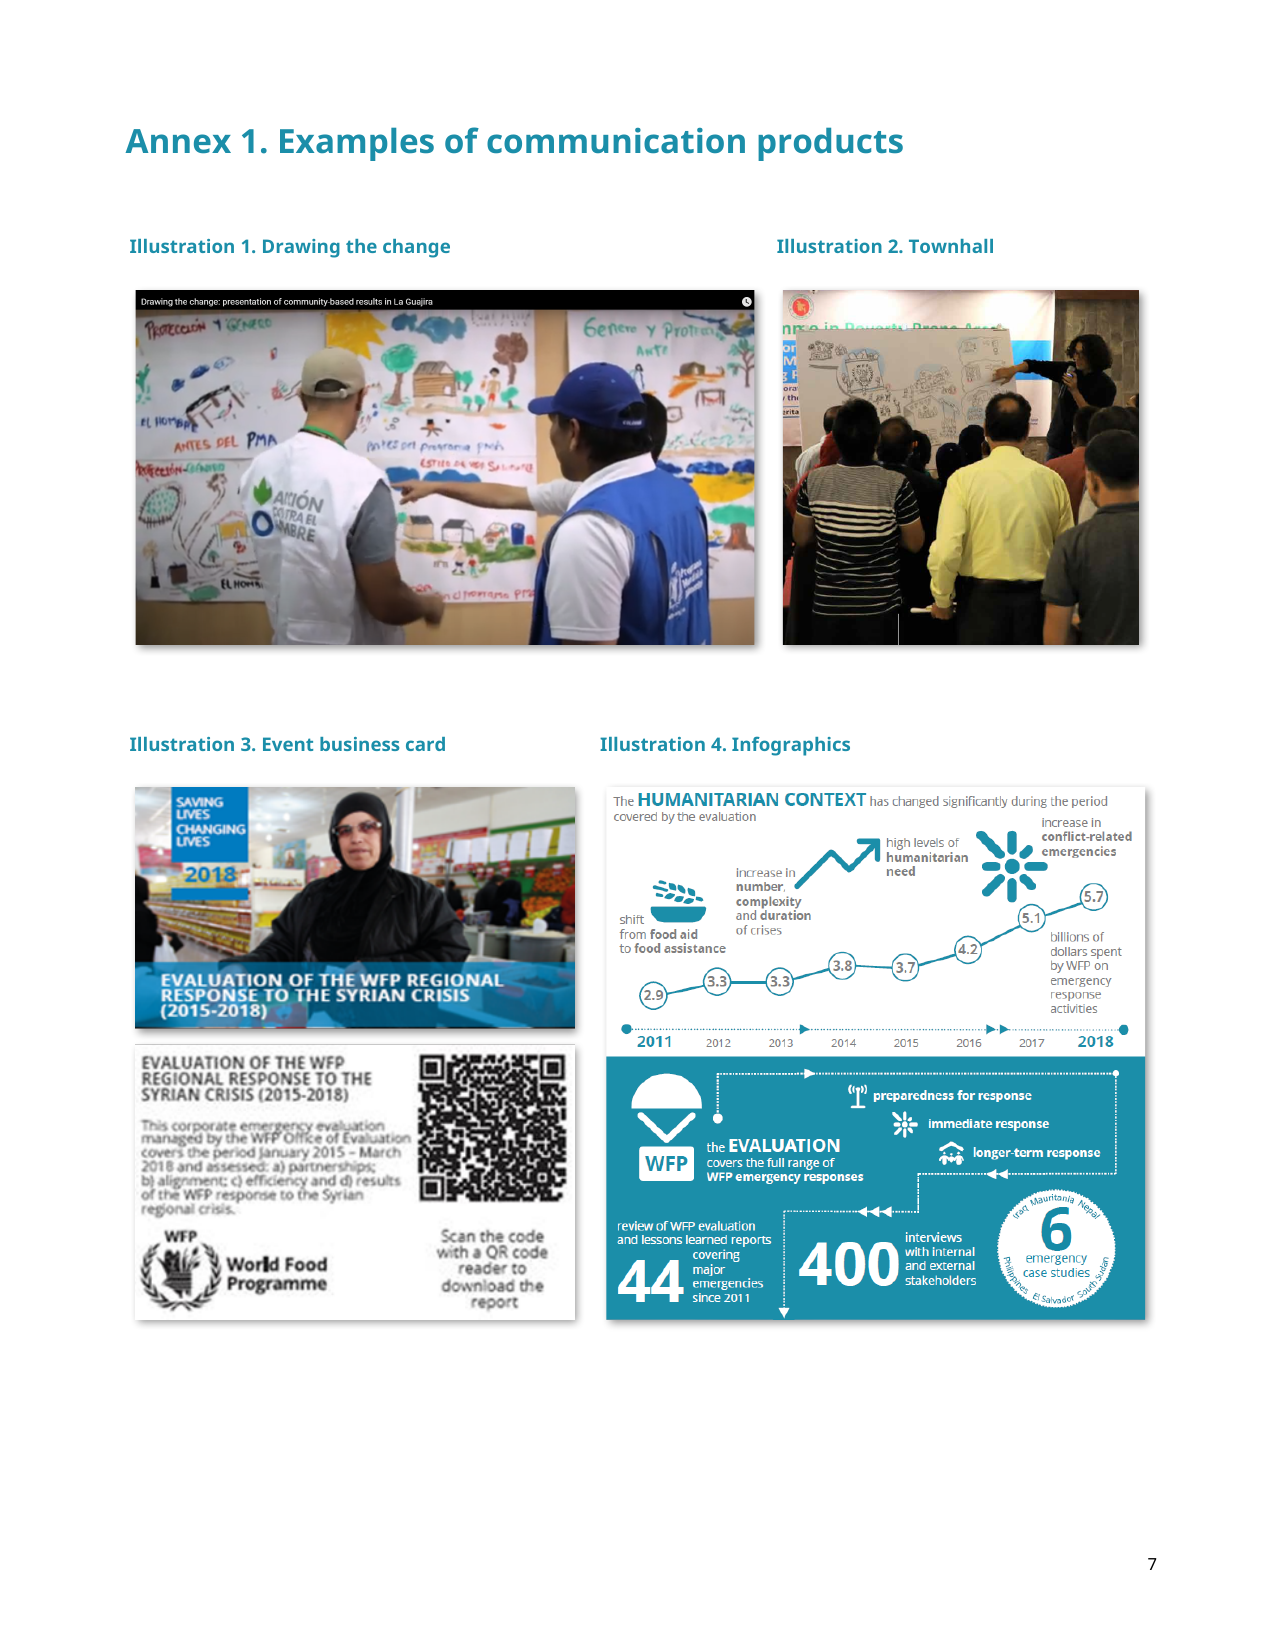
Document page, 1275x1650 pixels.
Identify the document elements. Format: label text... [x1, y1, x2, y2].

table_cell [118, 271, 765, 672]
table_header Illustration 1. Drawing the change [118, 221, 765, 271]
list Annex 1. Examples of communication products [125, 118, 1157, 163]
table_header Illustration 2. Townhall [765, 221, 1157, 271]
picture [606, 787, 1146, 1320]
table_cell [589, 769, 1157, 1347]
picture [135, 290, 755, 645]
picture [135, 787, 575, 1320]
table_header Illustration 3. Event business card [118, 719, 589, 769]
picture [782, 290, 1139, 645]
table_cell [765, 271, 1157, 672]
table_header Illustration 4. Infographics [589, 719, 1157, 769]
table_cell [118, 769, 589, 1347]
